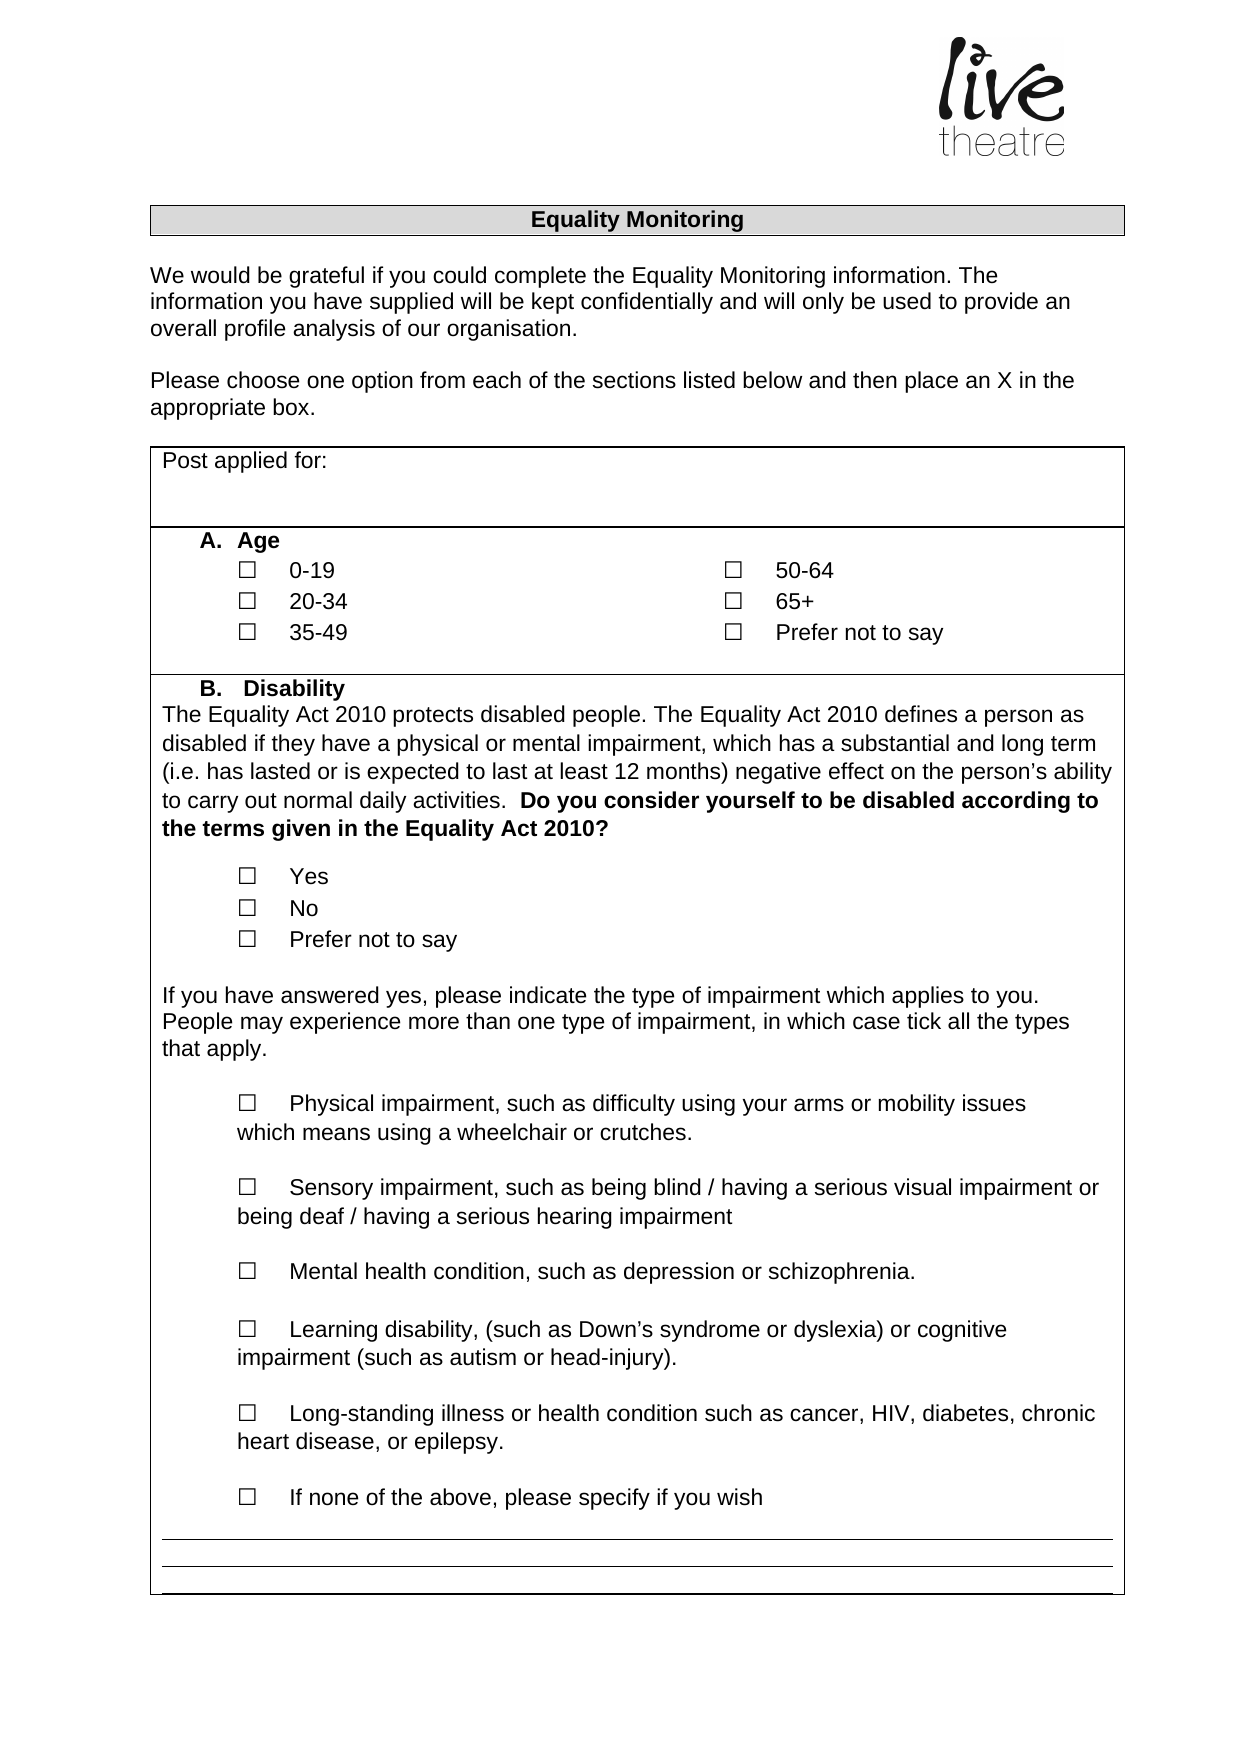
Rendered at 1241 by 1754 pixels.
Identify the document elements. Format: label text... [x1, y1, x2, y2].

table_header Post applied for: [151, 448, 1124, 526]
table_header Equality Monitoring [151, 206, 1124, 234]
table_cell 50-64 65+ Prefer not to say [637, 528, 1124, 674]
text We would be grateful if you could complete the Equality Monitoring information. The information you have supplied will be kept confidentially and will only be used to provide an overall profile analysis of our organisation. [150, 262, 1090, 341]
picture [939, 37, 1064, 156]
text Please choose one option from each of the sections listed below and then place an X in the appropriate box. [150, 367, 1090, 420]
table_cell Disability The Equality Act 2010 protects disabled people. The Equality Act 2010 defines a person as disabled if they have a physical or mental impairment, which has a substantial and long term (i.e. has lasted or is expected to last at least 12 months) negative effect on the person’s ability to carry out normal daily activities. Do you consider yourself to be disabled according to the terms given in the Equality Act 2010? Yes No Prefer not to say If you have answered yes, please indicate the type of impairment which applies to you. People may experience more than one type of impairment, in which case tick all the types that apply. Physical impairment, such as difficulty using your arms or mobility issues which means using a wheelchair or crutches. Sensory impairment, such as being blind / having a serious visual impairment or being deaf / having a serious hearing impairment Mental health condition, such as depression or schizophrenia. Learning disability, (such as Down’s syndrome or dyslexia) or cognitive impairment (such as autism or head-injury). Long-standing illness or health condition such as cancer, HIV, diabetes, chronic heart disease, or epilepsy. If none of the above, please specify if you wish [151, 675, 1124, 1594]
table_cell Age 0-19 20-34 35-49 [151, 528, 637, 674]
